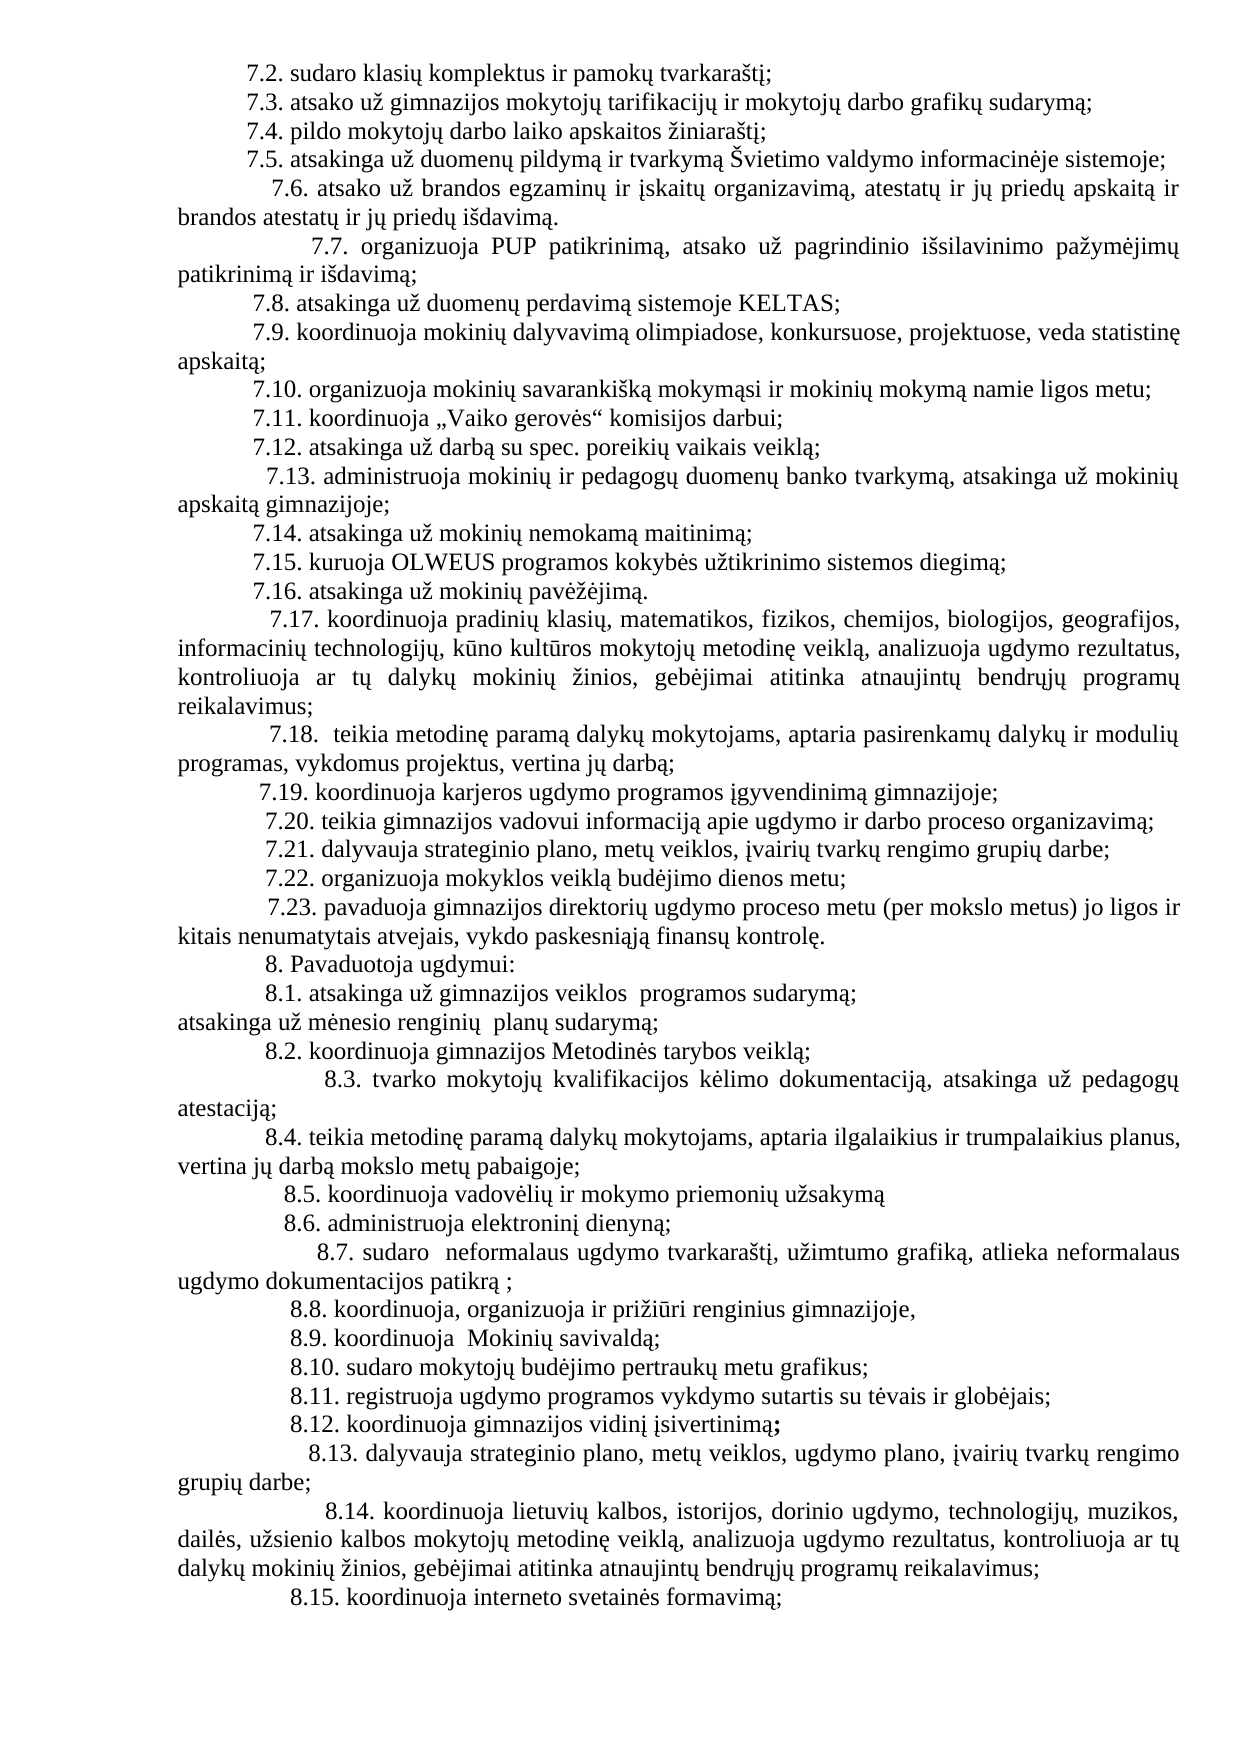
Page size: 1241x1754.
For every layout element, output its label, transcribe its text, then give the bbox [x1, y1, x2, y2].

text 8.3. tvarko mokytojų kvalifikacijos kėlimo dokumentaciją, atsakinga už pedagogų atestaciją; [177, 1064, 1181, 1122]
text 8.2. koordinuoja gimnazijos Metodinės tarybos veiklą; [177, 1036, 1181, 1064]
text 7.4. pildo mokytojų darbo laiko apskaitos žiniaraštį; [177, 116, 1181, 144]
text 7.22. organizuoja mokyklos veiklą budėjimo dienos metu; [177, 863, 1181, 892]
text 7.5. atsakinga už duomenų pildymą ir tvarkymą Švietimo valdymo informacinėje sistemoje; [177, 144, 1181, 173]
text 8.10. sudaro mokytojų budėjimo pertraukų metu grafikus; [177, 1352, 1181, 1381]
text 7.10. organizuoja mokinių savarankišką mokymąsi ir mokinių mokymą namie ligos metu; [177, 374, 1181, 403]
text 7.9. koordinuoja mokinių dalyvavimą olimpiadose, konkursuose, projektuose, veda statistinę apskaitą; [177, 317, 1181, 374]
text 8.5. koordinuoja vadovėlių ir mokymo priemonių užsakymą [177, 1179, 1181, 1208]
text 7.19. koordinuoja karjeros ugdymo programos įgyvendinimą gimnazijoje; [177, 777, 1181, 806]
text 7.21. dalyvauja strateginio plano, metų veiklos, įvairių tvarkų rengimo grupių darbe; [177, 834, 1181, 863]
text 7.6. atsako už brandos egzaminų ir įskaitų organizavimą, atestatų ir jų priedų apskaitą ir brandos atestatų ir jų priedų išdavimą. [177, 173, 1181, 231]
text atsakinga už mėnesio renginių planų sudarymą; [177, 1007, 1181, 1036]
text 7.11. koordinuoja „Vaiko gerovės“ komisijos darbui; [177, 403, 1181, 432]
text 8.14. koordinuoja lietuvių kalbos, istorijos, dorinio ugdymo, technologijų, muzikos, dailės, užsienio kalbos mokytojų metodinę veiklą, analizuoja ugdymo rezultatus, kontroliuoja ar tų dalykų mokinių žinios, gebėjimai atitinka atnaujintų bendrųjų programų reikalavimus; [177, 1496, 1181, 1582]
text 7.16. atsakinga už mokinių pavėžėjimą. [177, 576, 1181, 604]
text 7.2. sudaro klasių komplektus ir pamokų tvarkaraštį; [177, 58, 1181, 87]
text 7.17. koordinuoja pradinių klasių, matematikos, fizikos, chemijos, biologijos, geografijos, informacinių technologijų, kūno kultūros mokytojų metodinę veiklą, analizuoja ugdymo rezultatus, kontroliuoja ar tų dalykų mokinių žinios, gebėjimai atitinka atnaujintų bendrųjų programų reikalavimus; [177, 604, 1181, 719]
text 7.12. atsakinga už darbą su spec. poreikių vaikais veiklą; [177, 432, 1181, 461]
text 7.20. teikia gimnazijos vadovui informaciją apie ugdymo ir darbo proceso organizavimą; [177, 806, 1181, 834]
text 8.15. koordinuoja interneto svetainės formavimą; [177, 1582, 1181, 1611]
text 7.3. atsako už gimnazijos mokytojų tarifikacijų ir mokytojų darbo grafikų sudarymą; [177, 87, 1181, 116]
text 8.7. sudaro neformalaus ugdymo tvarkaraštį, užimtumo grafiką, atlieka neformalaus ugdymo dokumentacijos patikrą ; [177, 1237, 1181, 1294]
text 8.6. administruoja elektroninį dienyną; [177, 1208, 1181, 1237]
text 7.15. kuruoja OLWEUS programos kokybės užtikrinimo sistemos diegimą; [177, 547, 1181, 576]
text 7.23. pavaduoja gimnazijos direktorių ugdymo proceso metu (per mokslo metus) jo ligos ir kitais nenumatytais atvejais, vykdo paskesniąją finansų kontrolę. [177, 892, 1181, 949]
text 8.8. koordinuoja, organizuoja ir prižiūri renginius gimnazijoje, [177, 1294, 1181, 1323]
text 7.8. atsakinga už duomenų perdavimą sistemoje KELTAS; [177, 288, 1181, 317]
text 7.18. teikia metodinę paramą dalykų mokytojams, aptaria pasirenkamų dalykų ir modulių programas, vykdomus projektus, vertina jų darbą; [177, 719, 1181, 777]
text 8. Pavaduotoja ugdymui: [177, 949, 1181, 978]
text 7.13. administruoja mokinių ir pedagogų duomenų banko tvarkymą, atsakinga už mokinių apskaitą gimnazijoje; [177, 461, 1181, 518]
text 8.9. koordinuoja Mokinių savivaldą; [177, 1323, 1181, 1352]
text 7.14. atsakinga už mokinių nemokamą maitinimą; [177, 518, 1181, 547]
text 8.12. koordinuoja gimnazijos vidinį įsivertinimą; [177, 1409, 1181, 1438]
text 7.7. organizuoja PUP patikrinimą, atsako už pagrindinio išsilavinimo pažymėjimų patikrinimą ir išdavimą; [177, 231, 1181, 288]
text 8.13. dalyvauja strateginio plano, metų veiklos, ugdymo plano, įvairių tvarkų rengimo grupių darbe; [177, 1438, 1181, 1496]
text 8.11. registruoja ugdymo programos vykdymo sutartis su tėvais ir globėjais; [177, 1381, 1181, 1409]
text 8.1. atsakinga už gimnazijos veiklos programos sudarymą; [177, 978, 1181, 1007]
text 8.4. teikia metodinę paramą dalykų mokytojams, aptaria ilgalaikius ir trumpalaikius planus, vertina jų darbą mokslo metų pabaigoje; [177, 1122, 1181, 1179]
